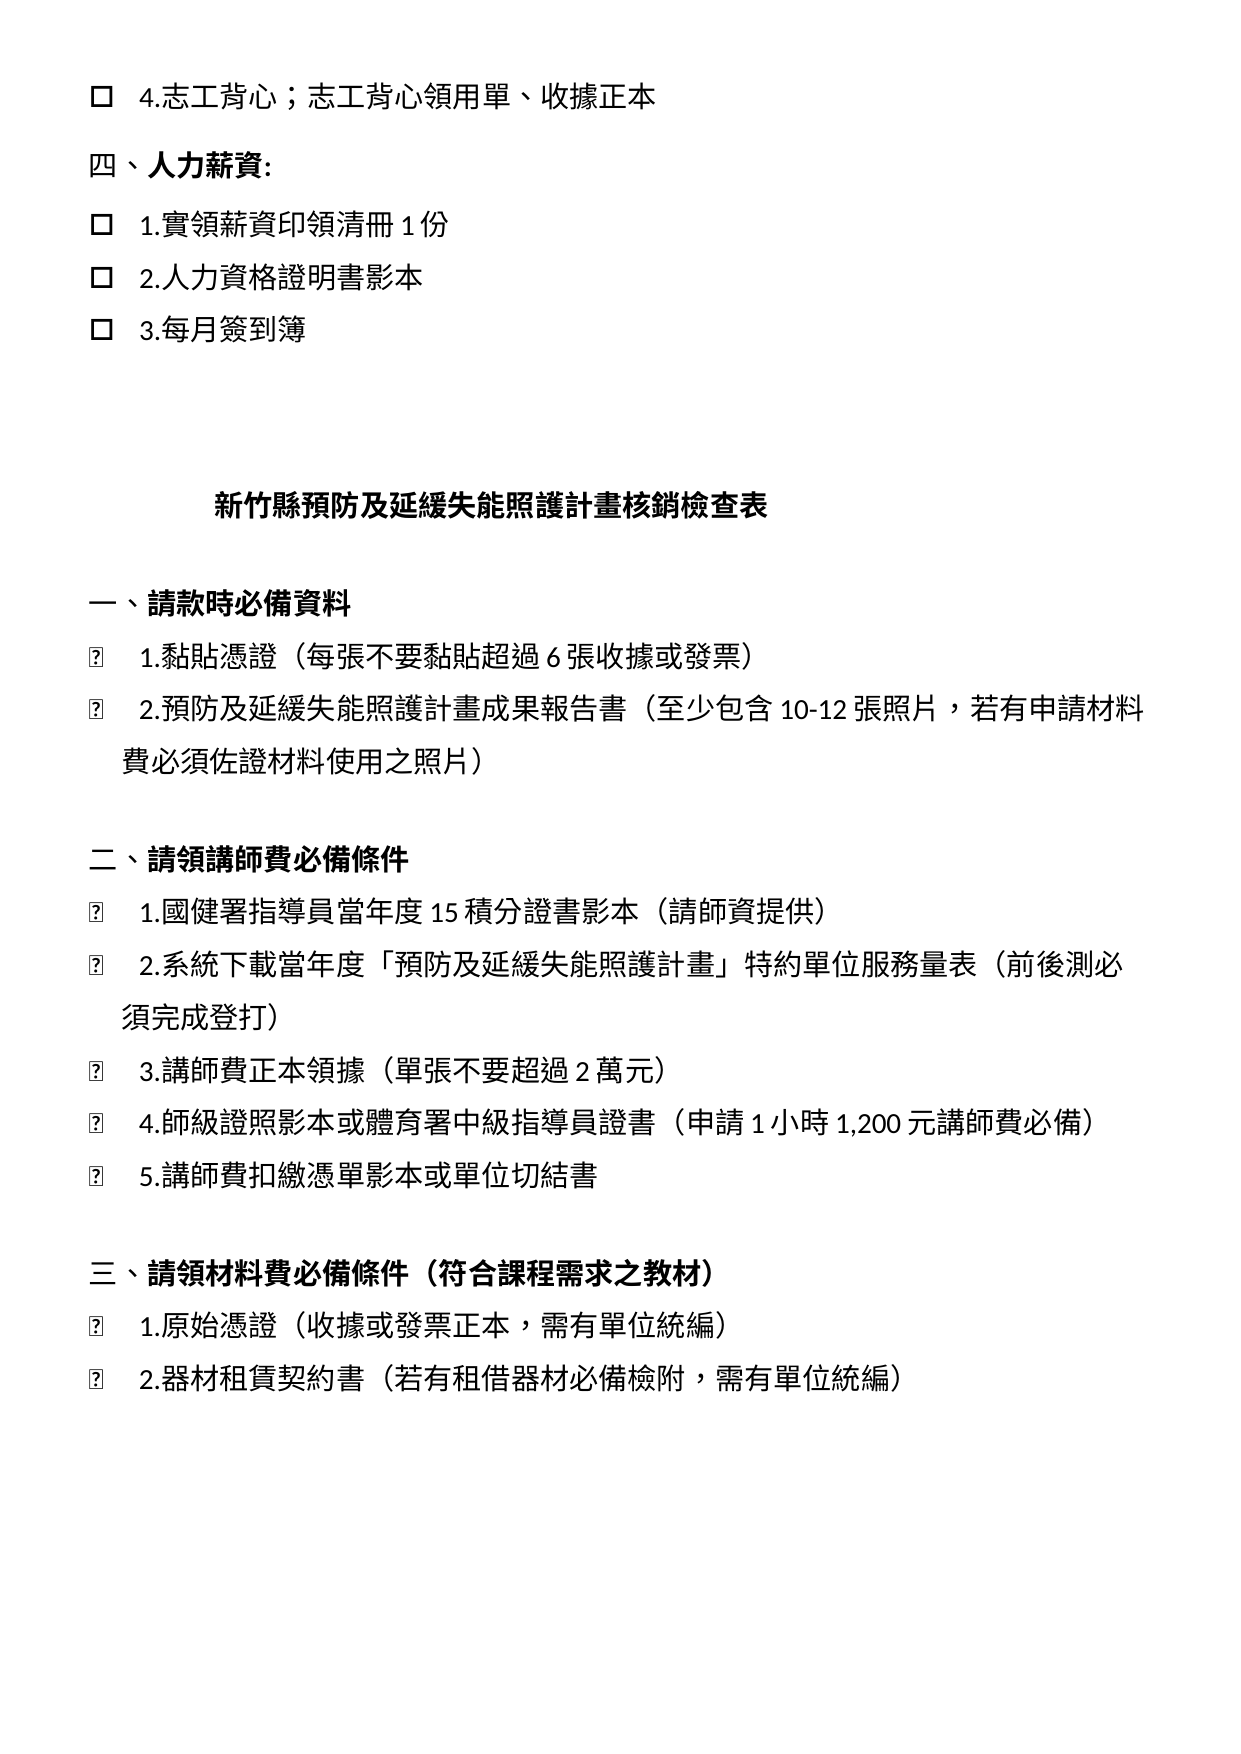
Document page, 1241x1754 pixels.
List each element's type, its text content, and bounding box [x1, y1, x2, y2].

text 費必須佐證材料使用之照片） [89, 739, 1152, 781]
text  1.國健署指導員當年度15積分證書影本（請師資提供） [89, 889, 1152, 931]
text  2.預防及延緩失能照護計畫成果報告書（至少包含10-12張照片，若有申請材料 [89, 686, 1152, 728]
text 二、請領講師費必備條件 [89, 836, 1152, 878]
text 四、人力薪資: [89, 126, 1152, 201]
text 須完成登打） [89, 994, 1152, 1037]
text  2.器材租賃契約書（若有租借器材必備檢附，需有單位統編） [89, 1356, 1152, 1398]
text  2.系統下載當年度「預防及延緩失能照護計畫」特約單位服務量表（前後測必 [89, 942, 1152, 984]
text  1.黏貼憑證（每張不要黏貼超過6張收據或發票） [89, 633, 1152, 675]
text 一、請款時必備資料 [89, 580, 1152, 623]
text  5.講師費扣繳憑單影本或單位切結書 [89, 1153, 1152, 1195]
list 2.人力資格證明書影本 [89, 254, 1152, 296]
text  4.師級證照影本或體育署中級指導員證書（申請1小時1,200元講師費必備） [89, 1100, 1152, 1142]
text 三、請領材料費必備條件（符合課程需求之教材） [89, 1250, 1152, 1292]
list 1.實領薪資印領清冊1份 [89, 201, 1152, 244]
list 4.志工背心；志工背心領用單、收據正本 [89, 73, 1152, 116]
list 3.每月簽到簿 [89, 307, 1152, 349]
text  1.原始憑證（收據或發票正本，需有單位統編） [89, 1303, 1152, 1345]
text 新竹縣預防及延緩失能照護計畫核銷檢查表 [89, 483, 1152, 525]
text  3.講師費正本領據（單張不要超過2萬元） [89, 1047, 1152, 1089]
